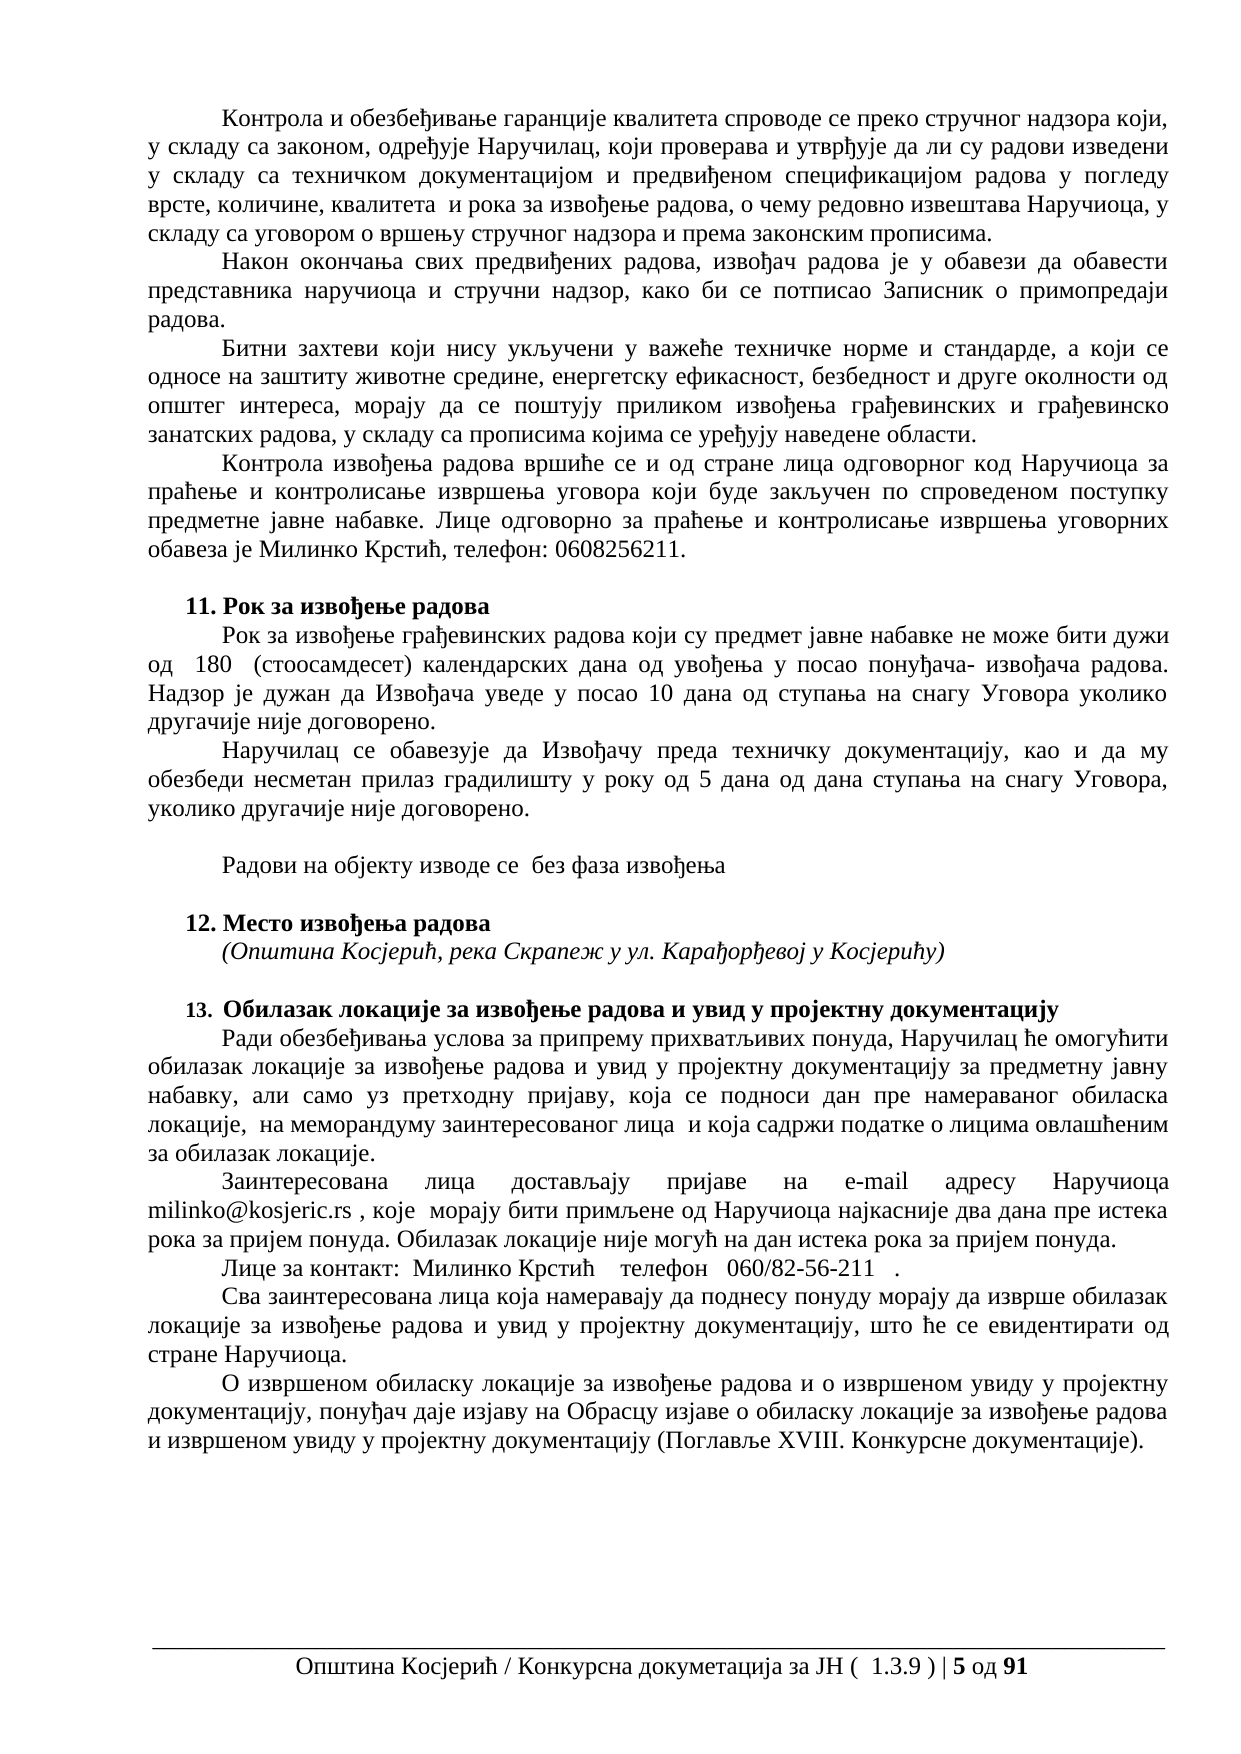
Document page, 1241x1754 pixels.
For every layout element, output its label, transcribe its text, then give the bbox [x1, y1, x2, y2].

text Лице за контакт: Милинко Крстић телефон 060/82-56-211 . [148, 1253, 1169, 1281]
text Ради обезбеђивања услова за припрему прихватљивих понуда, Наручилац ће омогућити обилазак локације за извођење радова и увид у пројектну документацију за предметну јавну набавку, али само уз претходну пријаву, која се подноси дан пре намераваног обиласка локације, на меморандуму заинтересованог лица и која садржи податке о лицима овлашћеним за обилазак локације. [148, 1023, 1169, 1166]
text Заинтересована лица достављају пријаве на e-mail адресу Наручиоца milinko@kosjeric.rs , које морају бити примљене од Наручиоца најкасније два дана пре истека рока за пријем понуда. Обилазак локације није могућ на дан истека рока за пријем понуда. [148, 1166, 1169, 1253]
text Након окончања свих предвиђених радова, извођач радова је у обавези да обавести предстaвника наручиоца и стручни надзор, како би се потписао Записник о примопредаји радова. [148, 246, 1169, 333]
text Обилазак локације за извођење радова и увид у пројектну документацију [185, 994, 1169, 1023]
text Рок за извођење радова [185, 591, 1169, 620]
text О извршеном обиласку локације за извођење радова и о извршеном увиду у пројектну документацију, понуђач даје изјаву на Обрасцу изјаве о обиласку локације за извођење радова и извршеном увиду у пројектну документацију (Поглавље XVIII. Конкурсне документације). [148, 1368, 1169, 1454]
text (Општина Косјерић, река Скрапеж у ул. Карађорђевој у Косјерићу) [148, 936, 1169, 965]
text Контрола извођења радова вршиће се и од стране лица одговорног код Наручиоца за праћење и контролисање извршења уговора који буде закључен по спроведеном поступку предметне јавне набавке. Лице одговорно за праћење и контролисање извршења уговорних обавеза је Милинко Крстић, телефон: 0608256211. [148, 448, 1169, 563]
text Битни захтеви који нису укључени у важеће техничке норме и стандарде, а који се односе на заштиту животне средине, енергетску ефикасност, безбедност и друге околности од општег интереса, морају да се поштују приликом извођења грађевинских и грађевинско занатских радова, у складу са прописима којима се уређују наведене области. [148, 333, 1169, 448]
text Сва заинтересована лица која намеравају да поднесу понуду морају да изврше обилазак локације за извођење радова и увид у пројектну документацију, што ће се евидентирати од стране Наручиоца. [148, 1281, 1169, 1368]
text Рок за извођење грађевинских радова који су предмет јавне набавке не може бити дужи од 180 (стоосамдесет) календарских дана од увођења у посао понуђача- извођача радова. Надзор је дужан да Извођача уведе у посао 10 дана од ступања на снагу Уговора уколико другачије није договорено. [148, 620, 1169, 735]
text Радови на објекту изводе се без фаза извођења [148, 850, 1169, 879]
text Место извођења радова [185, 908, 1169, 936]
text Контрола и обезбеђивање гаранције квалитета спроводе се преко стручног надзора који, у складу са законом, одређује Наручилац, који проверава и утврђује да ли су радови изведени у складу са техничком документацијом и предвиђеном спецификацијом радова у погледу врсте, количине, квалитета и рока за извођење радова, о чему редовно извештава Наручиоца, у складу са уговором о вршењу стручног надзора и према законским прописима. [148, 103, 1169, 246]
text Наручилац се обавезује да Извођачу преда техничку документацију, као и да му обезбеди несметан прилаз градилишту у року од 5 дана од дана ступања на снагу Уговора, уколико другачије није договорено. [148, 735, 1169, 821]
